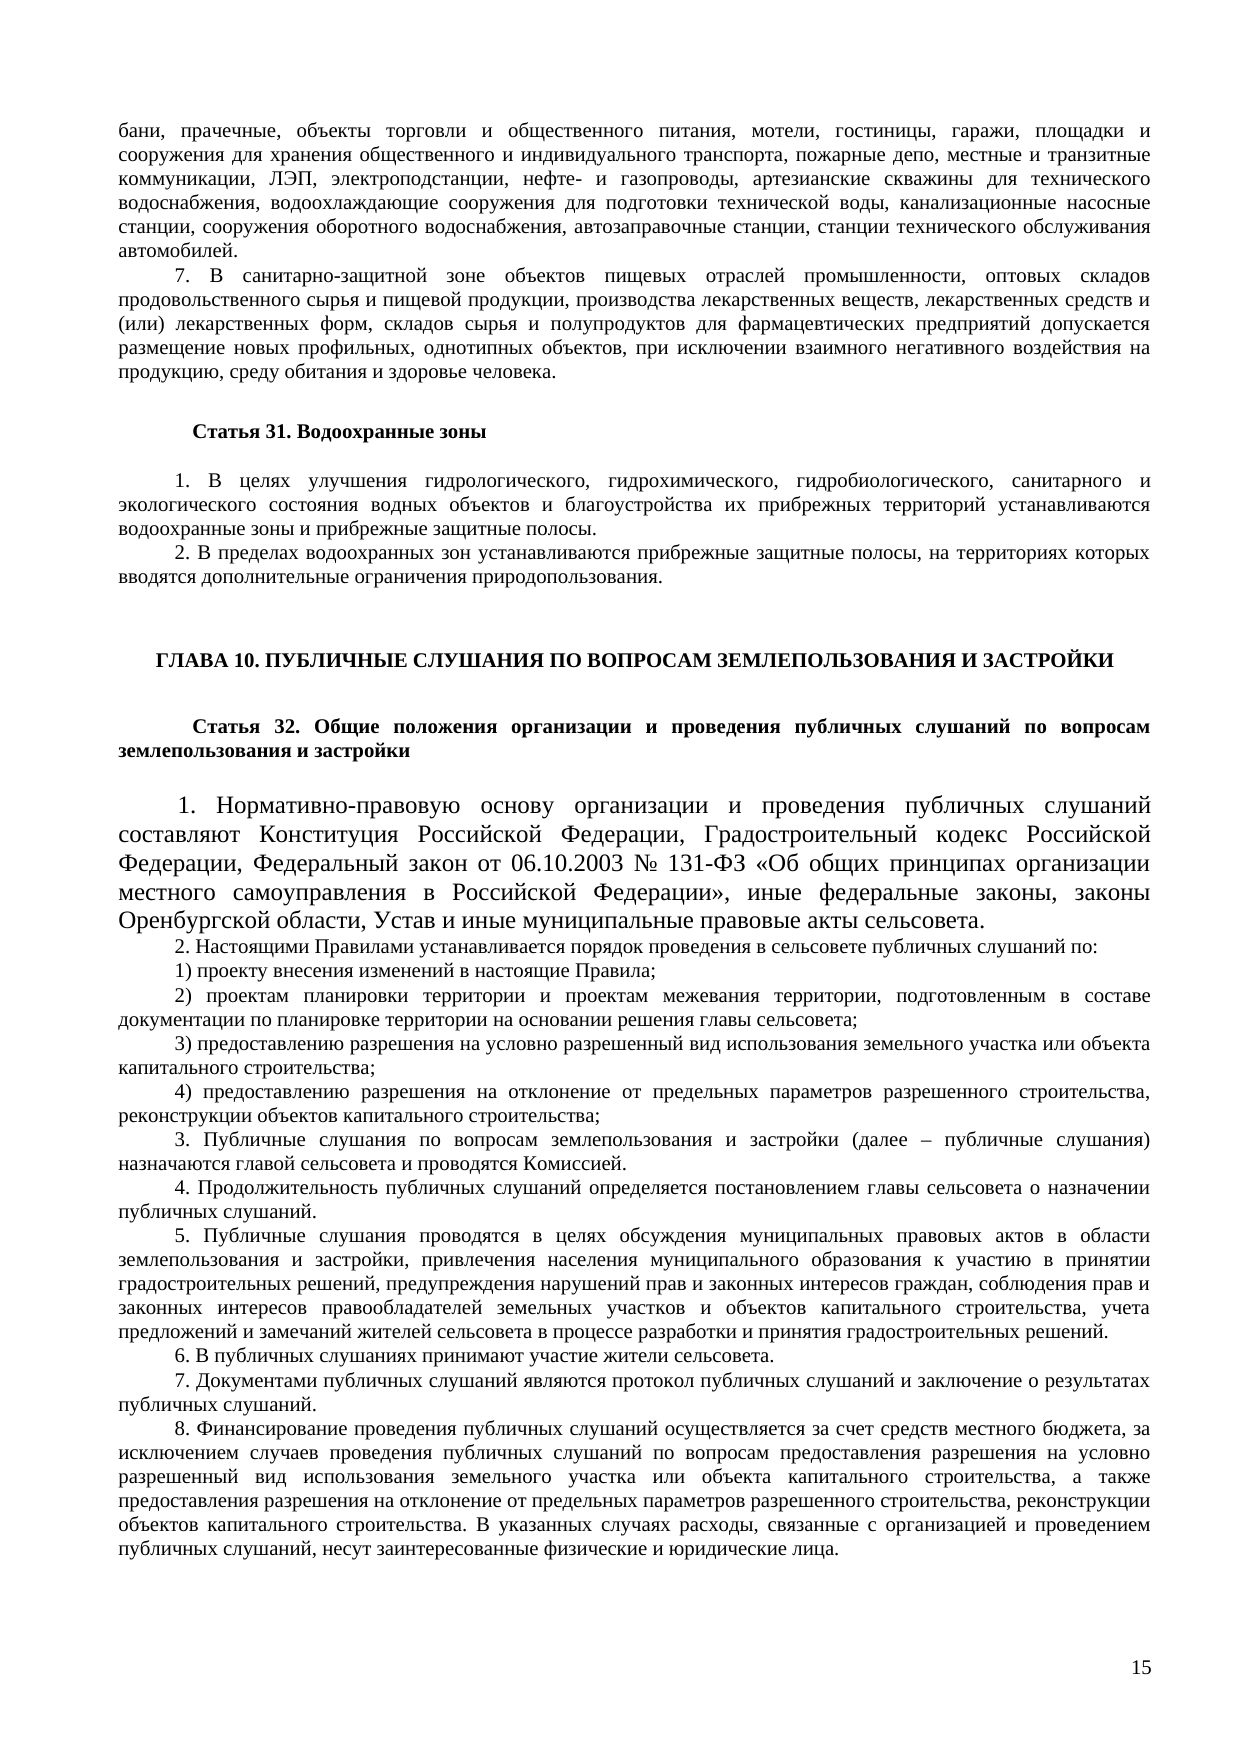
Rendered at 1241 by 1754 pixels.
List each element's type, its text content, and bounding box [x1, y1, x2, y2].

text 7. Документами публичных слушаний являются протокол публичных слушаний и заключение о результатах публичных слушаний. [118, 1367, 1152, 1416]
text 3) предоставлению разрешения на условно разрешенный вид использования земельного участка или объекта капитального строительства; [118, 1031, 1152, 1079]
text 1. В целях улучшения гидрологического, гидрохимического, гидробиологического, санитарного и экологического состояния водных объектов и благоустройства их прибрежных территорий устанавливаются водоохранные зоны и прибрежные защитные полосы. [118, 467, 1152, 540]
subtitle Статья 32. Общие положения организации и проведения публичных слушаний по вопросам землепользования и застройки [118, 714, 1152, 762]
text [118, 118, 1152, 262]
text 5. Публичные слушания проводятся в целях обсуждения муниципальных правовых актов в области землепользования и застройки, привлечения населения муниципального образования к участию в принятии градостроительных решений, предупреждения нарушений прав и законных интересов граждан, соблюдения прав и законных интересов правообладателей земельных участков и объектов капитального строительства, учета предложений и замечаний жителей сельсовета в процессе разработки и принятия градостроительных решений. [118, 1223, 1152, 1343]
text 6. В публичных слушаниях принимают участие жители сельсовета. [118, 1343, 1152, 1367]
text 4. Продолжительность публичных слушаний определяется постановлением главы сельсовета о назначении публичных слушаний. [118, 1175, 1152, 1223]
text 2. В пределах водоохранных зон устанавливаются прибрежные защитные полосы, на территориях которых вводятся дополнительные ограничения природопользования. [118, 540, 1152, 588]
text 3. Публичные слушания по вопросам землепользования и застройки (далее – публичные слушания) назначаются главой сельсовета и проводятся Комиссией. [118, 1127, 1152, 1175]
text 1) проекту внесения изменений в настоящие Правила; [118, 958, 1152, 982]
subtitle ГЛАВА 10. ПУБЛИЧНЫЕ СЛУШАНИЯ по вопросам землепользования и застройки [118, 648, 1152, 672]
text 2. Настоящими Правилами устанавливается порядок проведения в сельсовете публичных слушаний по: [118, 934, 1152, 958]
text 1. Нормативно-правовую основу организации и проведения публичных слушаний составляют Конституция Российской Федерации, Градостроительный кодекс Российской Федерации, Федеральный закон от 06.10.2003 № 131-ФЗ «Об общих принципах организации местного самоуправления в Российской Федерации», иные федеральные законы, законы Оренбургской области, Устав и иные муниципальные правовые акты сельсовета. [118, 791, 1152, 934]
text 8. Финансирование проведения публичных слушаний осуществляется за счет средств местного бюджета, за исключением случаев проведения публичных слушаний по вопросам предоставления разрешения на условно разрешенный вид использования земельного участка или объекта капитального строительства, а также предоставления разрешения на отклонение от предельных параметров разрешенного строительства, реконструкции объектов капитального строительства. В указанных случаях расходы, связанные с организацией и проведением публичных слушаний, несут заинтересованные физические и юридические лица. [118, 1416, 1152, 1560]
text 2) проектам планировки территории и проектам межевания территории, подготовленным в составе документации по планировке территории на основании решения главы сельсовета; [118, 982, 1152, 1031]
subtitle Статья 31. Водоохранные зоны [118, 419, 1152, 443]
text 7. В санитарно-защитной зоне объектов пищевых отраслей промышленности, оптовых складов продовольственного сырья и пищевой продукции, производства лекарственных веществ, лекарственных средств и (или) лекарственных форм, складов сырья и полупродуктов для фармацевтических предприятий допускается размещение новых профильных, однотипных объектов, при исключении взаимного негативного воздействия на продукцию, среду обитания и здоровье человека. [118, 262, 1152, 383]
text 4) предоставлению разрешения на отклонение от предельных параметров разрешенного строительства, реконструкции объектов капитального строительства; [118, 1079, 1152, 1127]
